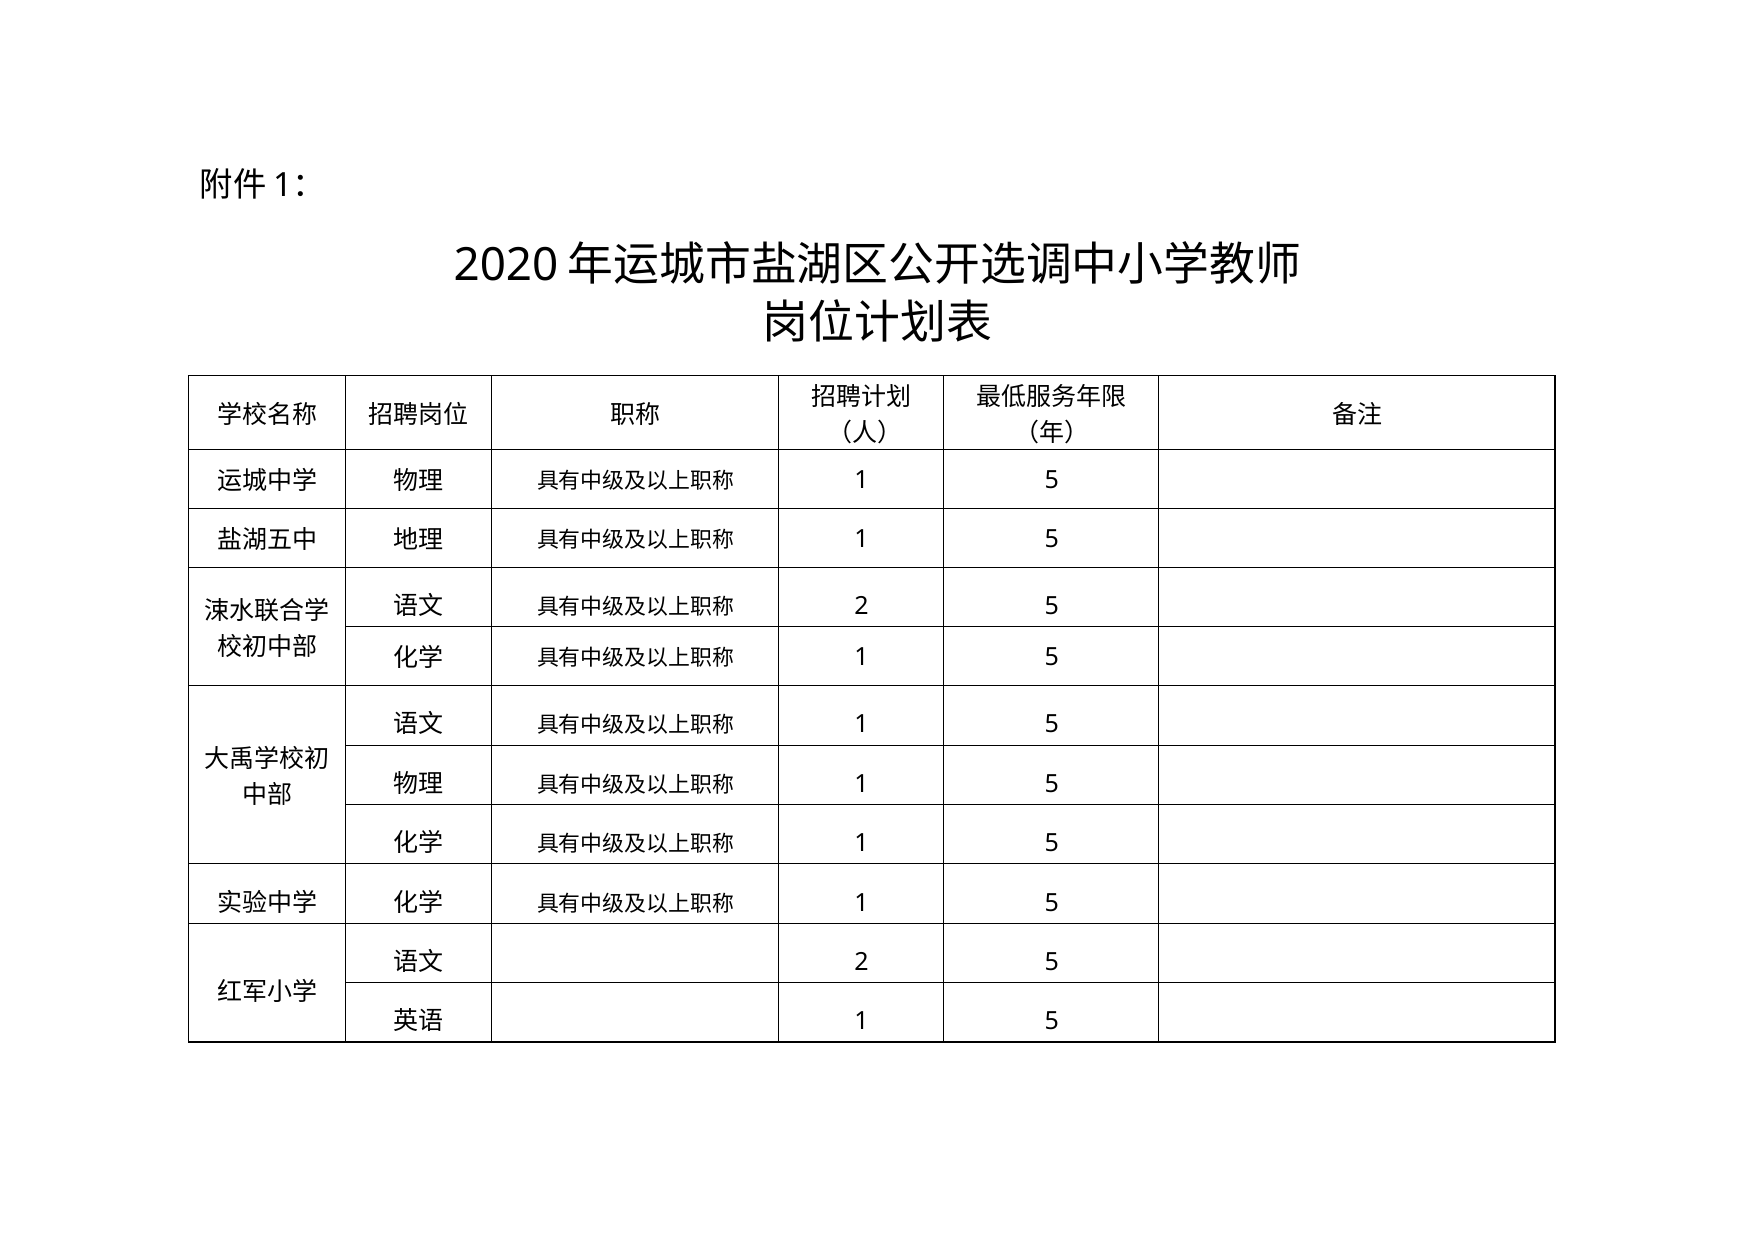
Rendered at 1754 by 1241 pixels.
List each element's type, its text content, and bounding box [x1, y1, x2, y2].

table_cell 运城中学 [189, 450, 345, 508]
table_cell [1159, 864, 1554, 923]
table_cell 具有中级及以上职称 [492, 450, 778, 508]
table_cell 1 [779, 686, 943, 744]
table_cell [1159, 568, 1554, 626]
table_cell 英语 [346, 983, 491, 1041]
table_cell [1159, 805, 1554, 863]
table_cell 5 [944, 805, 1158, 863]
table_cell 实验中学 [189, 864, 345, 923]
table_cell 化学 [346, 627, 491, 685]
table_header 招聘计划 （人） [779, 376, 943, 448]
table_cell 具有中级及以上职称 [492, 686, 778, 744]
table_cell 2 [779, 568, 943, 626]
table_cell [1159, 983, 1554, 1041]
table_cell 地理 [346, 509, 491, 567]
table_cell 1 [779, 627, 943, 685]
table_header 最低服务年限 （年） [944, 376, 1158, 448]
table_cell [1159, 924, 1554, 982]
table_cell 1 [779, 509, 943, 567]
table_cell 5 [944, 568, 1158, 626]
table_cell [1159, 686, 1554, 744]
table_cell 涑水联合学校初中部 [189, 568, 345, 685]
table_cell 5 [944, 983, 1158, 1041]
table_cell 5 [944, 746, 1158, 804]
table_cell 物理 [346, 450, 491, 508]
table_cell 1 [779, 983, 943, 1041]
table_cell [1159, 509, 1554, 567]
table_cell 语文 [346, 568, 491, 626]
table_cell 1 [779, 864, 943, 923]
table_cell 5 [944, 864, 1158, 923]
table_cell 5 [944, 450, 1158, 508]
table_cell 5 [944, 509, 1158, 567]
table_cell [1159, 627, 1554, 685]
table_cell [492, 983, 778, 1041]
table_cell 具有中级及以上职称 [492, 864, 778, 923]
table_cell 5 [944, 627, 1158, 685]
table_cell [1159, 746, 1554, 804]
table_cell 盐湖五中 [189, 509, 345, 567]
table_header 职称 [492, 376, 778, 448]
table_cell 5 [944, 686, 1158, 744]
table_cell 语文 [346, 686, 491, 744]
table_cell 语文 [346, 924, 491, 982]
table_cell 具有中级及以上职称 [492, 805, 778, 863]
table_cell 1 [779, 746, 943, 804]
text 2020年运城市盐湖区公开选调中小学教师 [199, 233, 1554, 292]
table_cell [1159, 450, 1554, 508]
table_cell 2 [779, 924, 943, 982]
table_cell 物理 [346, 746, 491, 804]
table_cell 化学 [346, 805, 491, 863]
table_header 学校名称 [189, 376, 345, 448]
table_cell 具有中级及以上职称 [492, 746, 778, 804]
table_cell 红军小学 [189, 924, 345, 1041]
text 附件1： [199, 150, 1554, 208]
table_cell 大禹学校初中部 [189, 686, 345, 863]
table_cell 具有中级及以上职称 [492, 568, 778, 626]
table_cell 1 [779, 805, 943, 863]
text 岗位计划表 [199, 292, 1554, 350]
table_cell [492, 924, 778, 982]
table_cell 1 [779, 450, 943, 508]
table_header 备注 [1159, 376, 1554, 448]
table_cell 5 [944, 924, 1158, 982]
table_cell 具有中级及以上职称 [492, 627, 778, 685]
table_header 招聘岗位 [346, 376, 491, 448]
table_cell 具有中级及以上职称 [492, 509, 778, 567]
table_cell 化学 [346, 864, 491, 923]
